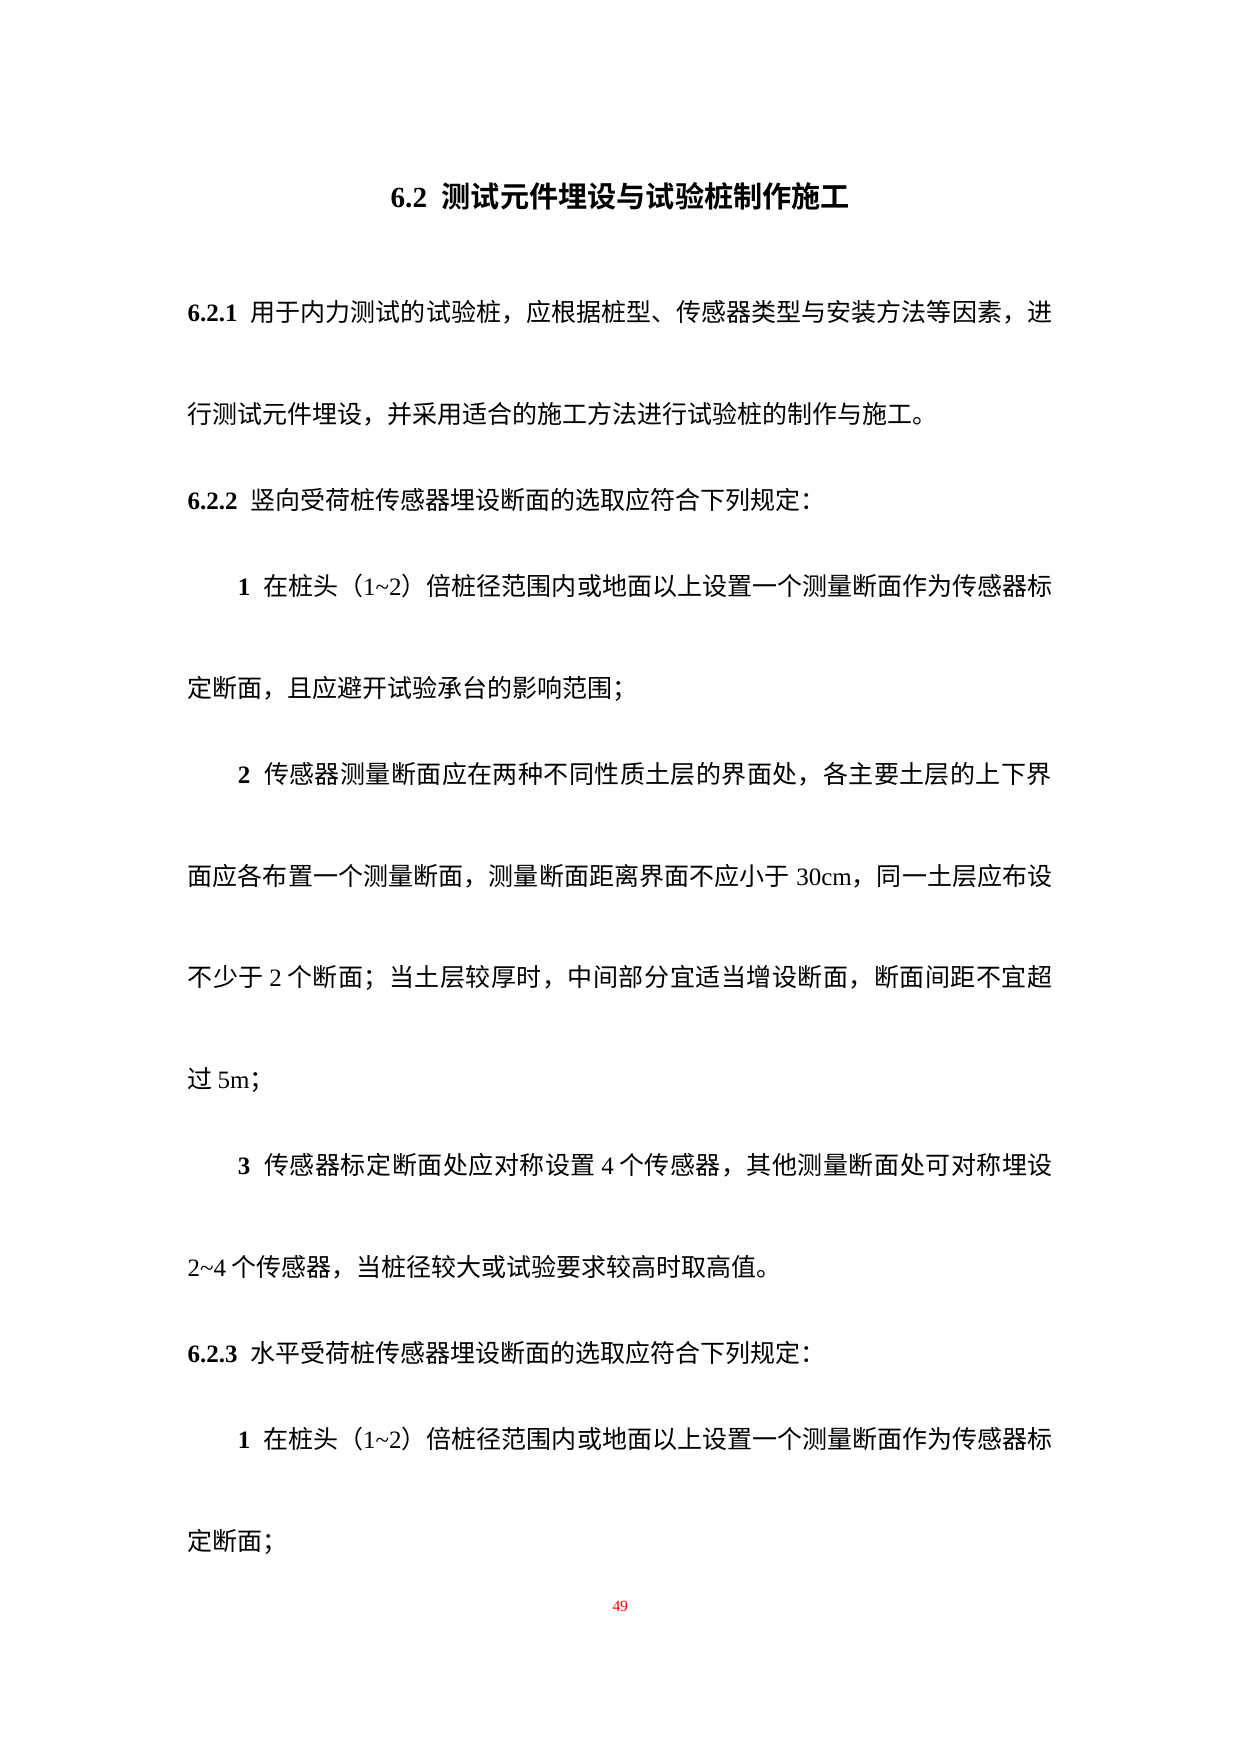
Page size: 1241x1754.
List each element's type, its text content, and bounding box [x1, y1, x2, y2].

text 1 在桩头（1~2）倍桩径范围内或地面以上设置一个测量断面作为传感器标定断面，且应避开试验承台的影响范围； [187, 550, 1053, 720]
text 6.2.2 竖向受荷桩传感器埋设断面的选取应符合下列规定： [187, 464, 1053, 532]
text 2 传感器测量断面应在两种不同性质土层的界面处，各主要土层的上下界面应各布置一个测量断面，测量断面距离界面不应小于30cm，同一土层应布设不少于2个断面；当土层较厚时，中间部分宜适当增设断面，断面间距不宜超过5m； [187, 738, 1053, 1112]
text 6.2.3 水平受荷桩传感器埋设断面的选取应符合下列规定： [187, 1318, 1053, 1386]
text 3 传感器标定断面处应对称设置4个传感器，其他测量断面处可对称埋设2~4个传感器，当桩径较大或试验要求较高时取高值。 [187, 1130, 1053, 1300]
text 1 在桩头（1~2）倍桩径范围内或地面以上设置一个测量断面作为传感器标定断面； [187, 1404, 1053, 1574]
subtitle 6.2 测试元件埋设与试验桩制作施工 [187, 160, 1053, 228]
text 6.2.1 用于内力测试的试验桩，应根据桩型、传感器类型与安装方法等因素，进行测试元件埋设，并采用适合的施工方法进行试验桩的制作与施工。 [187, 276, 1053, 446]
